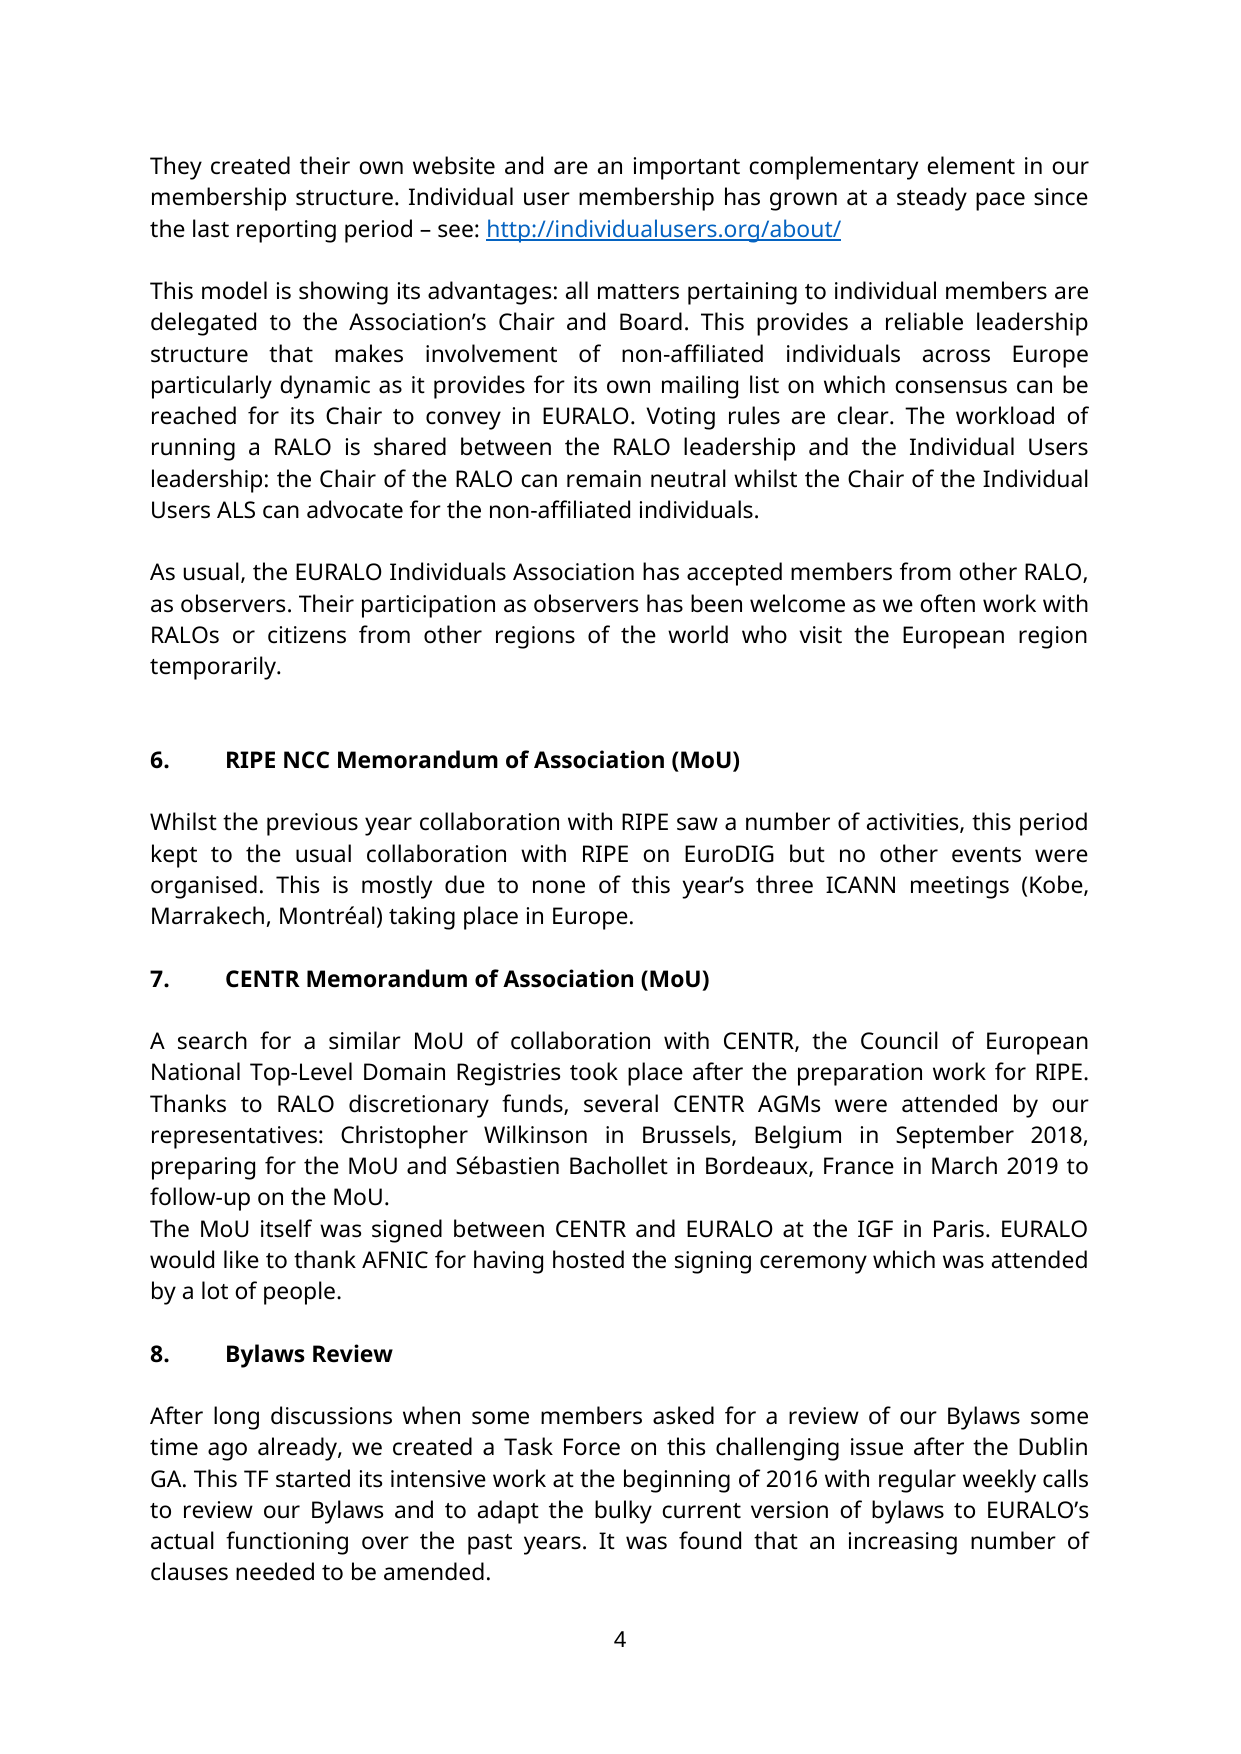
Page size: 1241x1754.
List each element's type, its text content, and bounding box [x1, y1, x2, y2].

text This model is showing its advantages: all matters pertaining to individual members are delegated to the Association’s Chair and Board. This provides a reliable leadership structure that makes involvement of non-affiliated individuals across Europe particularly dynamic as it provides for its own mailing list on which consensus can be reached for its Chair to convey in EURALO. Voting rules are clear. The workload of running a RALO is shared between the RALO leadership and the Individual Users leadership: the Chair of the RALO can remain neutral whilst the Chair of the Individual Users ALS can advocate for the non-affiliated individuals. [150, 275, 1090, 525]
text Whilst the previous year collaboration with RIPE saw a number of activities, this period kept to the usual collaboration with RIPE on EuroDIG but no other events were organised. This is mostly due to none of this year’s three ICANN meetings (Kobe, Marrakech, Montréal) taking place in Europe. [150, 806, 1090, 931]
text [150, 150, 1090, 244]
text A search for a similar MoU of collaboration with CENTR, the Council of European National Top-Level Domain Registries took place after the preparation work for RIPE. Thanks to RALO discretionary funds, several CENTR AGMs were attended by our representatives: Christopher Wilkinson in Brussels, Belgium in September 2018, preparing for the MoU and Sébastien Bachollet in Bordeaux, France in March 2019 to follow-up on the MoU. [150, 1025, 1090, 1212]
text As usual, the EURALO Individuals Association has accepted members from other RALO, as observers. Their participation as observers has been welcome as we often work with RALOs or citizens from other regions of the world who visit the European region temporarily. [150, 556, 1090, 681]
text The MoU itself was signed between CENTR and EURALO at the IGF in Paris. EURALO would like to thank AFNIC for having hosted the signing ceremony which was attended by a lot of people. [150, 1212, 1090, 1306]
text After long discussions when some members asked for a review of our Bylaws some time ago already, we created a Task Force on this challenging issue after the Dublin GA. This TF started its intensive work at the beginning of 2016 with regular weekly calls to review our Bylaws and to adapt the bulky current version of bylaws to EURALO’s actual functioning over the past years. It was found that an increasing number of clauses needed to be amended. [150, 1400, 1090, 1587]
text 6. RIPE NCC Memorandum of Association (MoU) [150, 744, 1090, 775]
text 8. Bylaws Review [150, 1337, 1090, 1369]
text 7. CENTR Memorandum of Association (MoU) [150, 962, 1090, 994]
